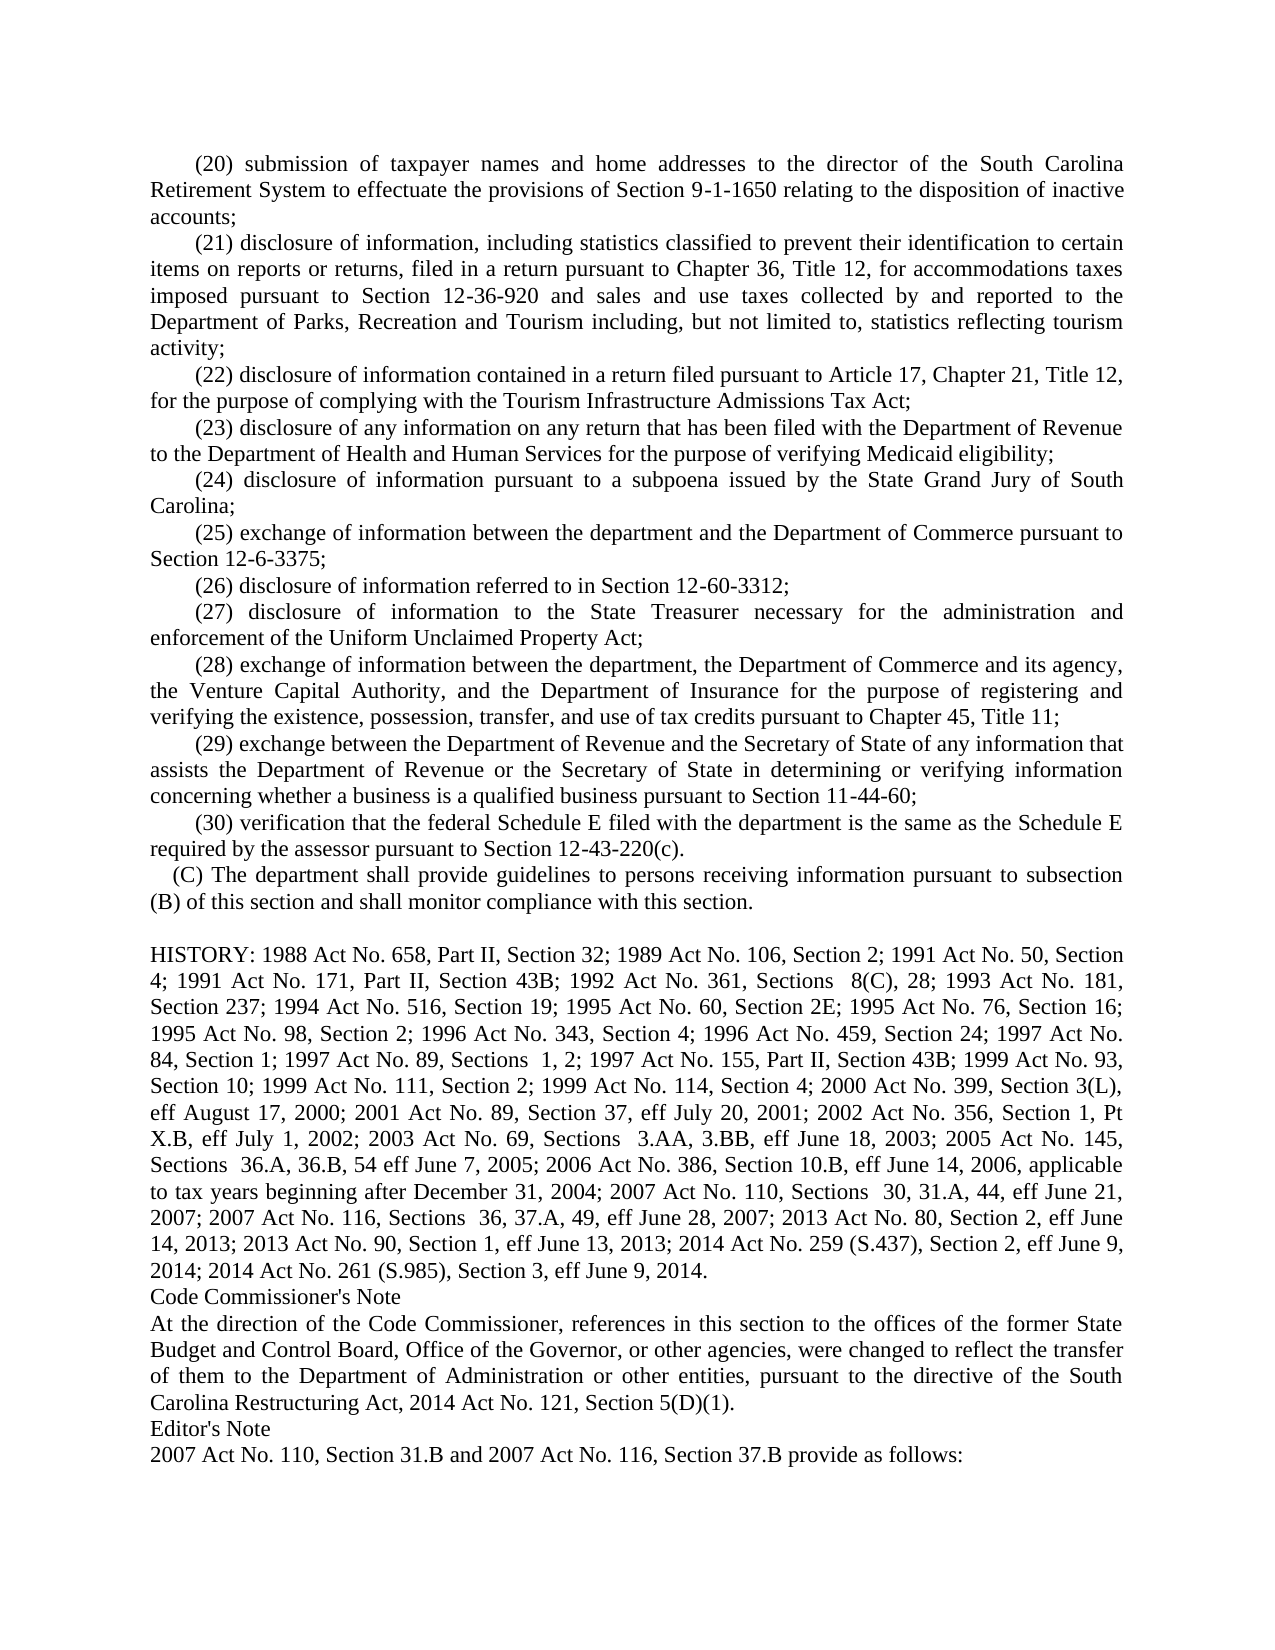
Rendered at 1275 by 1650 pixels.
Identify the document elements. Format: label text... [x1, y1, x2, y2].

text (23) disclosure of any information on any return that has been filed with the Department of Revenue to the Department of Health and Human Services for the purpose of verifying Medicaid eligibility; [150, 413, 1125, 466]
text (24) disclosure of information pursuant to a subpoena issued by the State Grand Jury of South Carolina; [150, 466, 1125, 519]
text (22) disclosure of information contained in a return filed pursuant to Article 17, Chapter 21, Title 12, for the purpose of complying with the Tourism Infrastructure Admissions Tax Act; [150, 361, 1125, 413]
text (30) verification that the federal Schedule E filed with the department is the same as the Schedule E required by the assessor pursuant to Section 12-43-220(c). [150, 809, 1125, 862]
text (29) exchange between the Department of Revenue and the Secretary of State of any information that assists the Department of Revenue or the Secretary of State in determining or verifying information concerning whether a business is a qualified business pursuant to Section 11-44-60; [150, 730, 1125, 809]
text (25) exchange of information between the department and the Department of Commerce pursuant to Section 12-6-3375; [150, 519, 1125, 572]
text HISTORY: 1988 Act No. 658, Part II, Section 32; 1989 Act No. 106, Section 2; 1991 Act No. 50, Section 4; 1991 Act No. 171, Part II, Section 43B; 1992 Act No. 361, Sections 8(C), 28; 1993 Act No. 181, Section 237; 1994 Act No. 516, Section 19; 1995 Act No. 60, Section 2E; 1995 Act No. 76, Section 16; 1995 Act No. 98, Section 2; 1996 Act No. 343, Section 4; 1996 Act No. 459, Section 24; 1997 Act No. 84, Section 1; 1997 Act No. 89, Sections 1, 2; 1997 Act No. 155, Part II, Section 43B; 1999 Act No. 93, Section 10; 1999 Act No. 111, Section 2; 1999 Act No. 114, Section 4; 2000 Act No. 399, Section 3(L), eff August 17, 2000; 2001 Act No. 89, Section 37, eff July 20, 2001; 2002 Act No. 356, Section 1, Pt X.B, eff July 1, 2002; 2003 Act No. 69, Sections 3.AA, 3.BB, eff June 18, 2003; 2005 Act No. 145, Sections 36.A, 36.B, 54 eff June 7, 2005; 2006 Act No. 386, Section 10.B, eff June 14, 2006, applicable to tax years beginning after December 31, 2004; 2007 Act No. 110, Sections 30, 31.A, 44, eff June 21, 2007; 2007 Act No. 116, Sections 36, 37.A, 49, eff June 28, 2007; 2013 Act No. 80, Section 2, eff June 14, 2013; 2013 Act No. 90, Section 1, eff June 13, 2013; 2014 Act No. 259 (S.437), Section 2, eff June 9, 2014; 2014 Act No. 261 (S.985), Section 3, eff June 9, 2014. [150, 941, 1125, 1283]
text 2007 Act No. 110, Section 31.B and 2007 Act No. 116, Section 37.B provide as follows: [150, 1441, 1125, 1468]
text (20) submission of taxpayer names and home addresses to the director of the South Carolina Retirement System to effectuate the provisions of Section 9-1-1650 relating to the disposition of inactive accounts; [150, 150, 1125, 229]
text (27) disclosure of information to the State Treasurer necessary for the administration and enforcement of the Uniform Unclaimed Property Act; [150, 598, 1125, 651]
text At the direction of the Code Commissioner, references in this section to the offices of the former State Budget and Control Board, Office of the Governor, or other agencies, were changed to reflect the transfer of them to the Department of Administration or other entities, pursuant to the directive of the South Carolina Restructuring Act, 2014 Act No. 121, Section 5(D)(1). [150, 1309, 1125, 1415]
text Editor's Note [150, 1415, 1125, 1441]
text Code Commissioner's Note [150, 1283, 1125, 1309]
text (26) disclosure of information referred to in Section 12-60-3312; [150, 572, 1125, 598]
text (28) exchange of information between the department, the Department of Commerce and its agency, the Venture Capital Authority, and the Department of Insurance for the purpose of registering and verifying the existence, possession, transfer, and use of tax credits pursuant to Chapter 45, Title 11; [150, 651, 1125, 730]
text (C) The department shall provide guidelines to persons receiving information pursuant to subsection (B) of this section and shall monitor compliance with this section. [150, 862, 1125, 914]
text (21) disclosure of information, including statistics classified to prevent their identification to certain items on reports or returns, filed in a return pursuant to Chapter 36, Title 12, for accommodations taxes imposed pursuant to Section 12-36-920 and sales and use taxes collected by and reported to the Department of Parks, Recreation and Tourism including, but not limited to, statistics reflecting tourism activity; [150, 229, 1125, 361]
